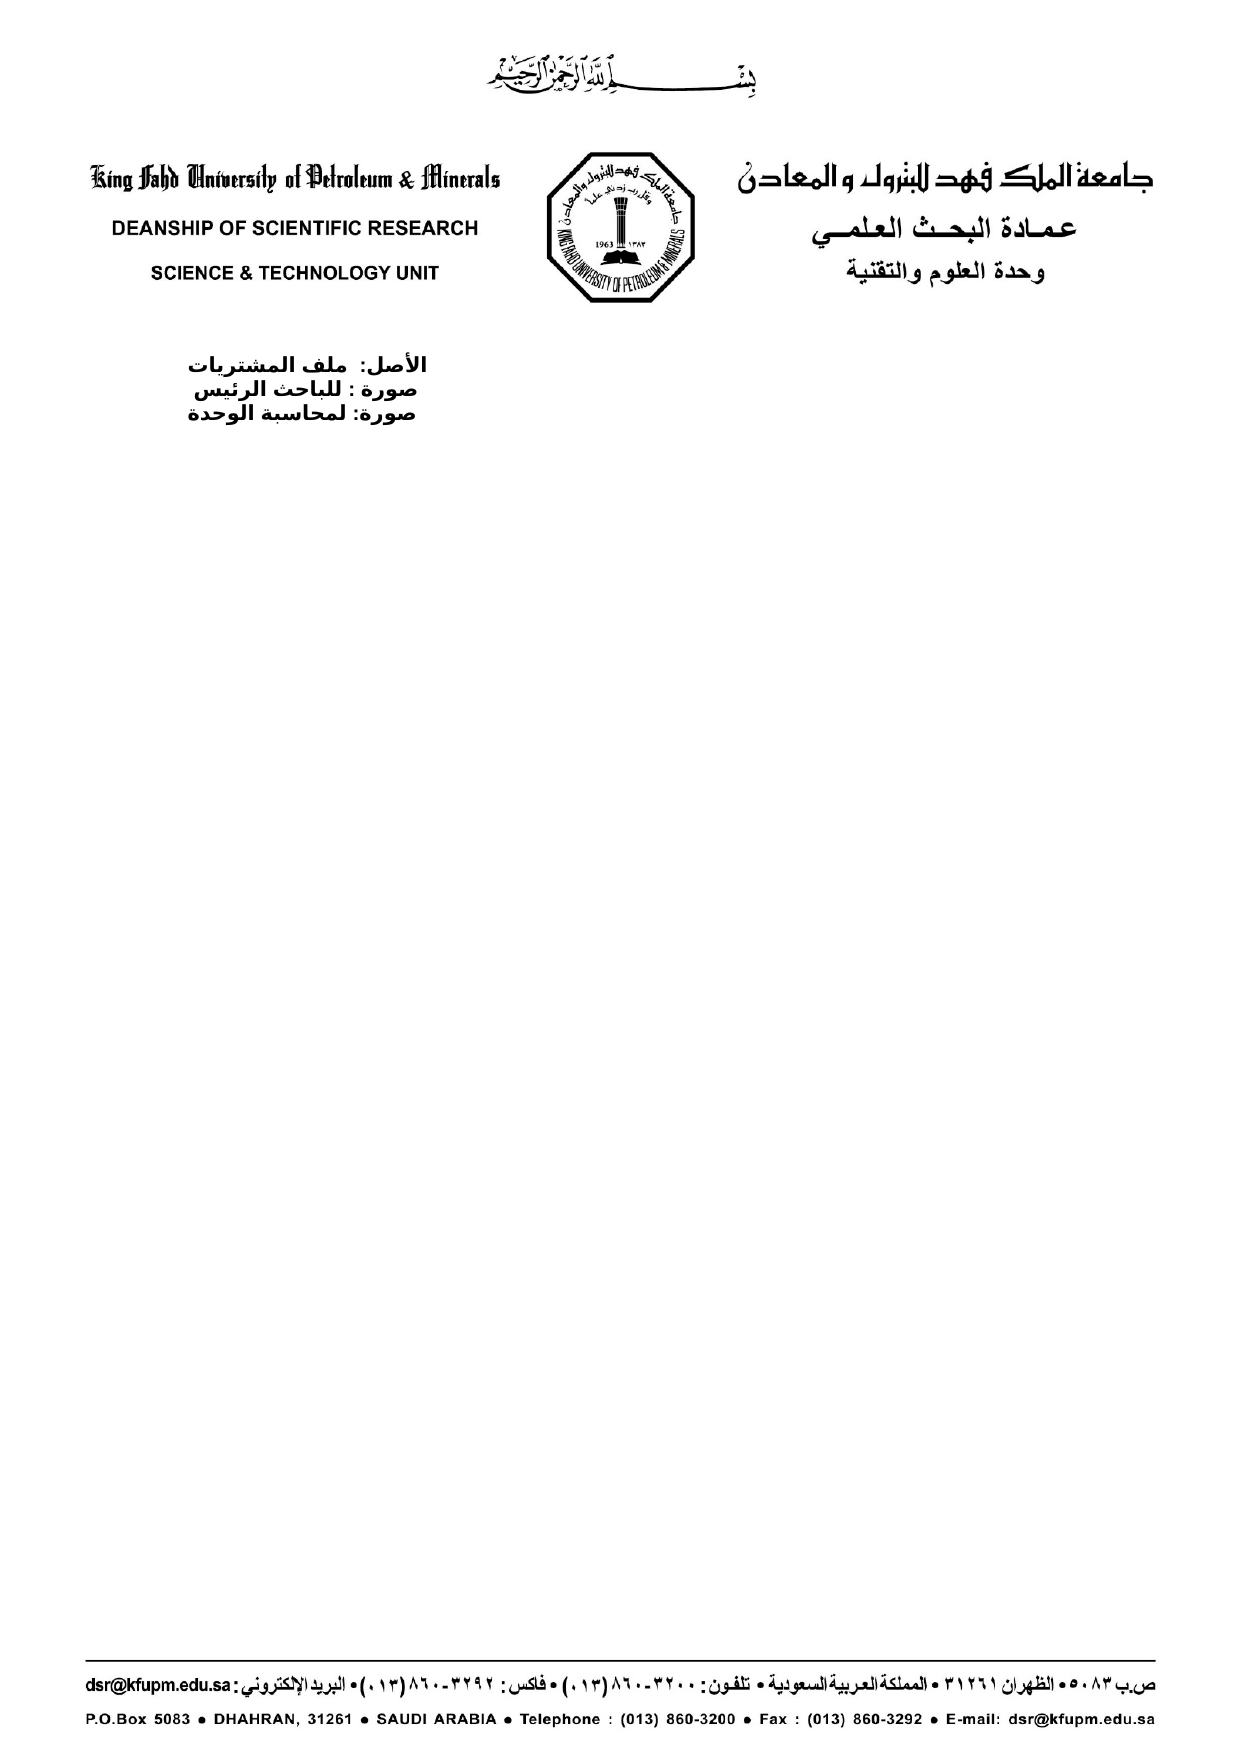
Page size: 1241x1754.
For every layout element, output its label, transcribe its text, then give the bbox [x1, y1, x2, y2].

text الأصل: ملف المشتريات [187, 353, 1053, 377]
picture [0, 0, 1236, 306]
text صورة: لمحاسبة الوحدة [187, 401, 1053, 425]
text صورة : للباحث الرئيس [187, 377, 1053, 401]
picture [0, 1628, 1241, 1754]
